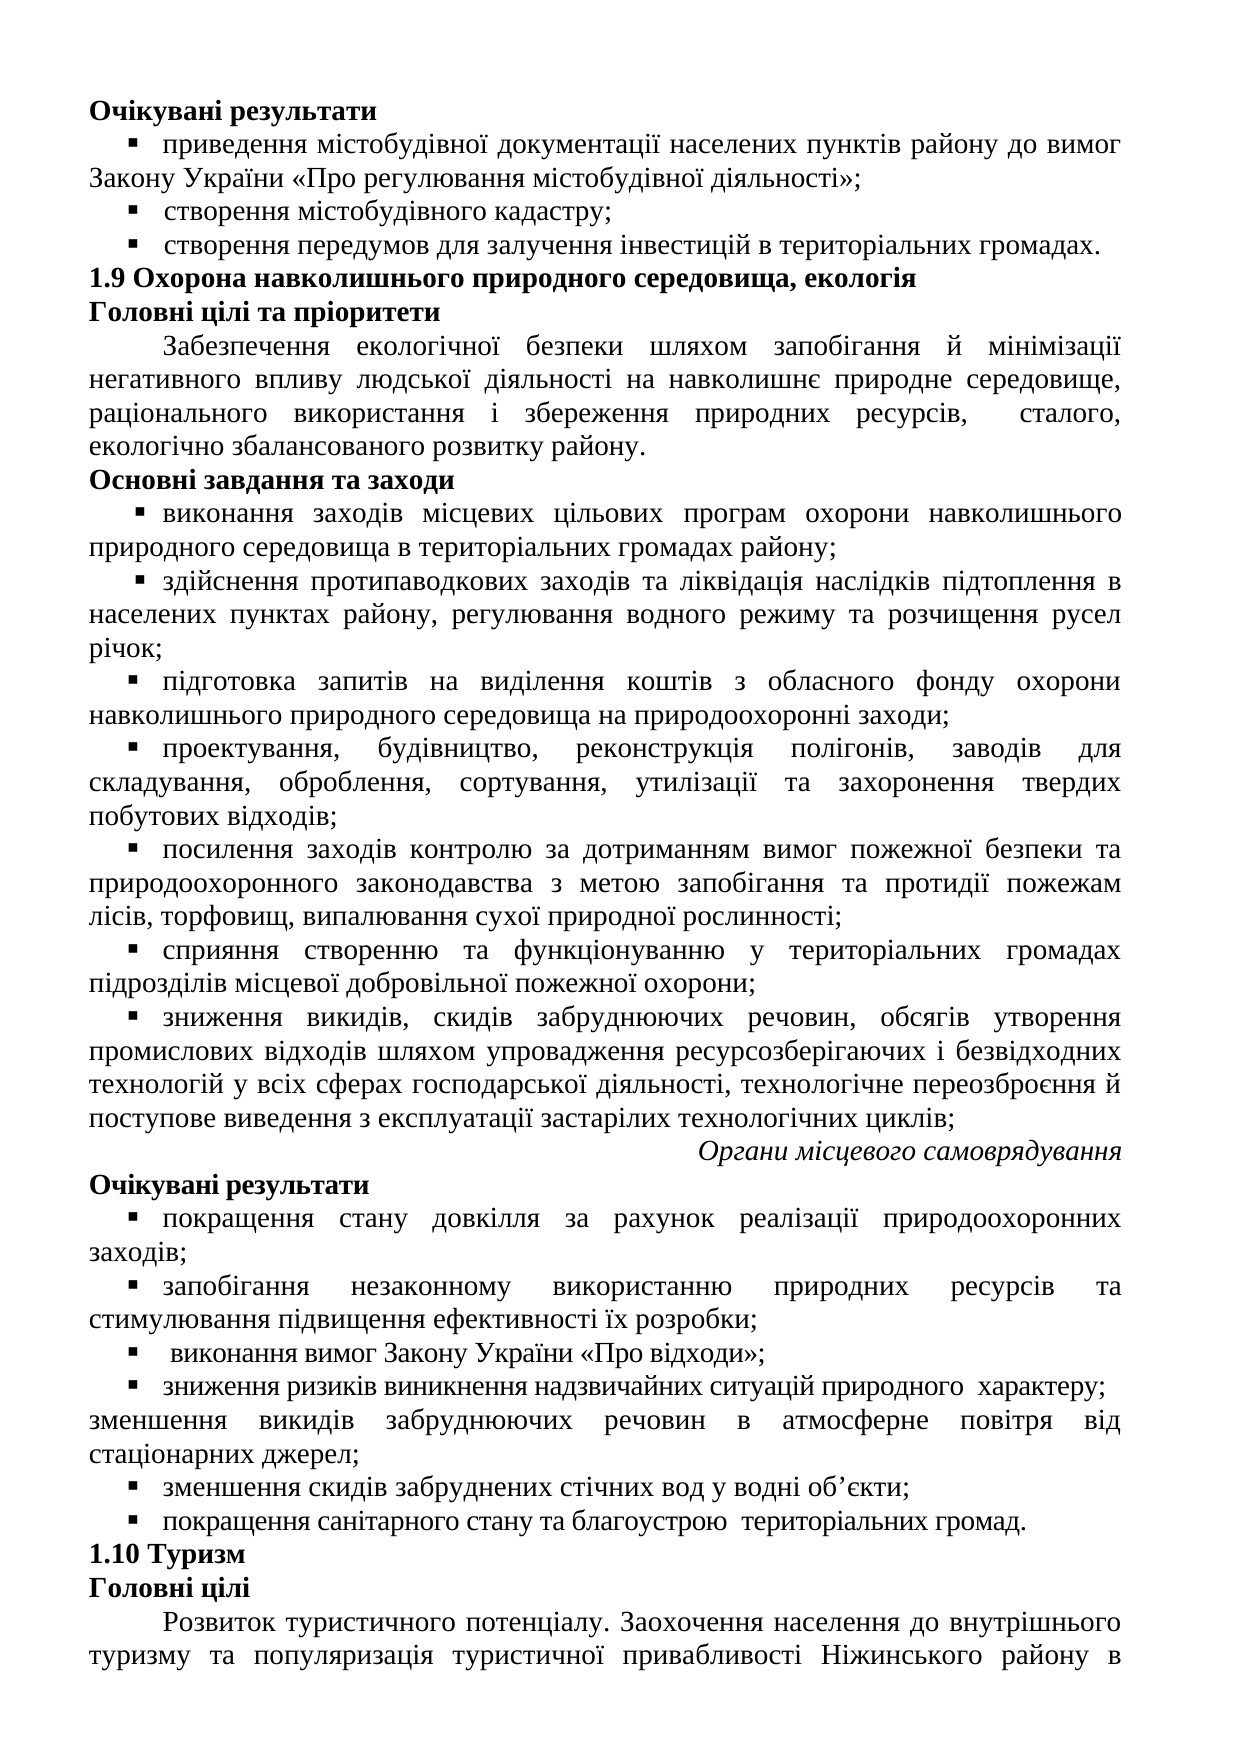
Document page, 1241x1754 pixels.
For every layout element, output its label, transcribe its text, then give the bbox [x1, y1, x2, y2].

list покращення санітарного стану та благоустрою територіальних громад. [89, 1503, 1122, 1537]
list підготовка запитів на виділення коштів з обласного фонду охорони навколишнього природного середовища на природоохоронні заходи; [89, 663, 1122, 731]
text 1.9 Охорона навколишнього природного середовища, екологія [89, 261, 1122, 294]
list сприяння створенню та функціонуванню у територіальних громадах підрозділів місцевої добровільної пожежної охорони; [89, 932, 1122, 999]
text Очікувані результати [89, 93, 1122, 126]
list створення містобудівного кадастру; [126, 193, 1122, 227]
list проектування, будівництво, реконструкція полігонів, заводів для складування, оброблення, сортування, утилізації та захоронення твердих побутових відходів; [89, 731, 1122, 831]
text Головні цілі та пріоритети [89, 294, 1122, 328]
text Очікувані результати [89, 1167, 1122, 1201]
list покращення стану довкілля за рахунок реалізації природоохоронних заходів; [89, 1201, 1122, 1268]
text зменшення викидів забруднюючих речовин в атмосферне повітря від стаціонарних джерел; [89, 1402, 1122, 1469]
text Основні завдання та заходи [89, 462, 1122, 495]
text 1.10 Туризм [89, 1537, 1122, 1570]
list приведення містобудівної документації населених пунктів району до вимог Закону України «Про регулювання містобудівної діяльності»; [89, 126, 1122, 193]
list зменшення скидів забруднених стічних вод у водні об’єкти; [89, 1469, 1122, 1503]
list зниження викидів, скидів забруднюючих речовин, обсягів утворення промислових відходів шляхом упровадження ресурсозберігаючих і безвідходних технологій у всіх сферах господарської діяльності, технологічне переозброєння й поступове виведення з експлуатації застарілих технологічних циклів; [89, 999, 1122, 1133]
list зниження ризиків виникнення надзвичайних ситуацій природного характеру; [89, 1368, 1122, 1402]
text Забезпечення екологічної безпеки шляхом запобігання й мінімізації негативного впливу людської діяльності на навколишнє природне середовище, раціонального використання і збереження природних ресурсів, сталого, екологічно збалансованого розвитку району. [89, 328, 1122, 462]
text Головні цілі [89, 1570, 1122, 1604]
list виконання вимог Закону України «Про відходи»; [89, 1335, 1122, 1368]
list посилення заходів контролю за дотриманням вимог пожежної безпеки та природоохоронного законодавства з метою запобігання та протидії пожежам лісів, торфовищ, випалювання сухої природної рослинності; [89, 831, 1122, 932]
list виконання заходів місцевих цільових програм охорони навколишнього природного середовища в територіальних громадах району; [89, 495, 1122, 563]
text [89, 1604, 1122, 1671]
text Органи місцевого самоврядування [89, 1133, 1122, 1167]
list створення передумов для залучення інвестицій в територіальних громадах. [126, 227, 1122, 261]
list здійснення протипаводкових заходів та ліквідація наслідків підтоплення в населених пунктах району, регулювання водного режиму та розчищення русел річок; [89, 563, 1122, 663]
list запобігання незаконному використанню природних ресурсів та стимулювання підвищення ефективності їх розробки; [89, 1268, 1122, 1335]
